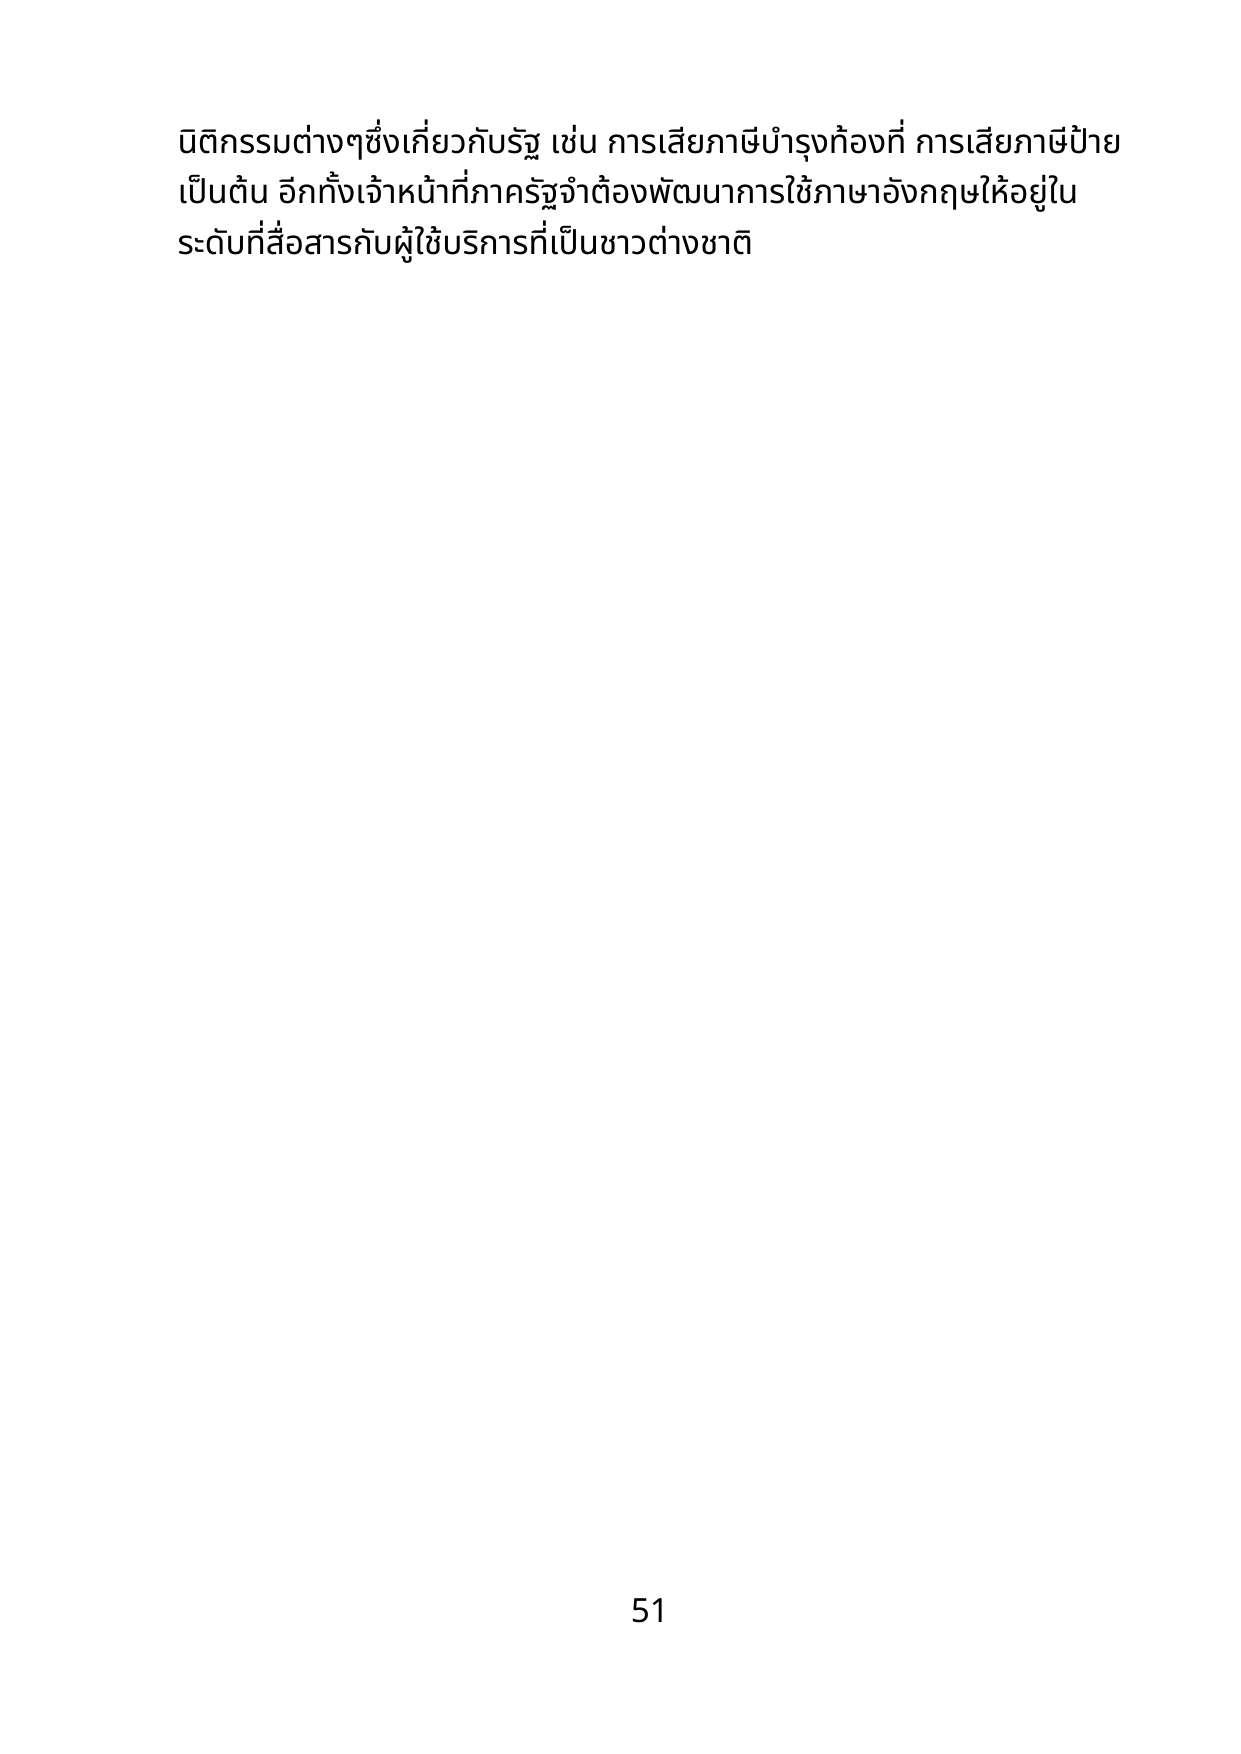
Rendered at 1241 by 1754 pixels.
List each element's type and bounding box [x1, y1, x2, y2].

text [177, 118, 1122, 269]
